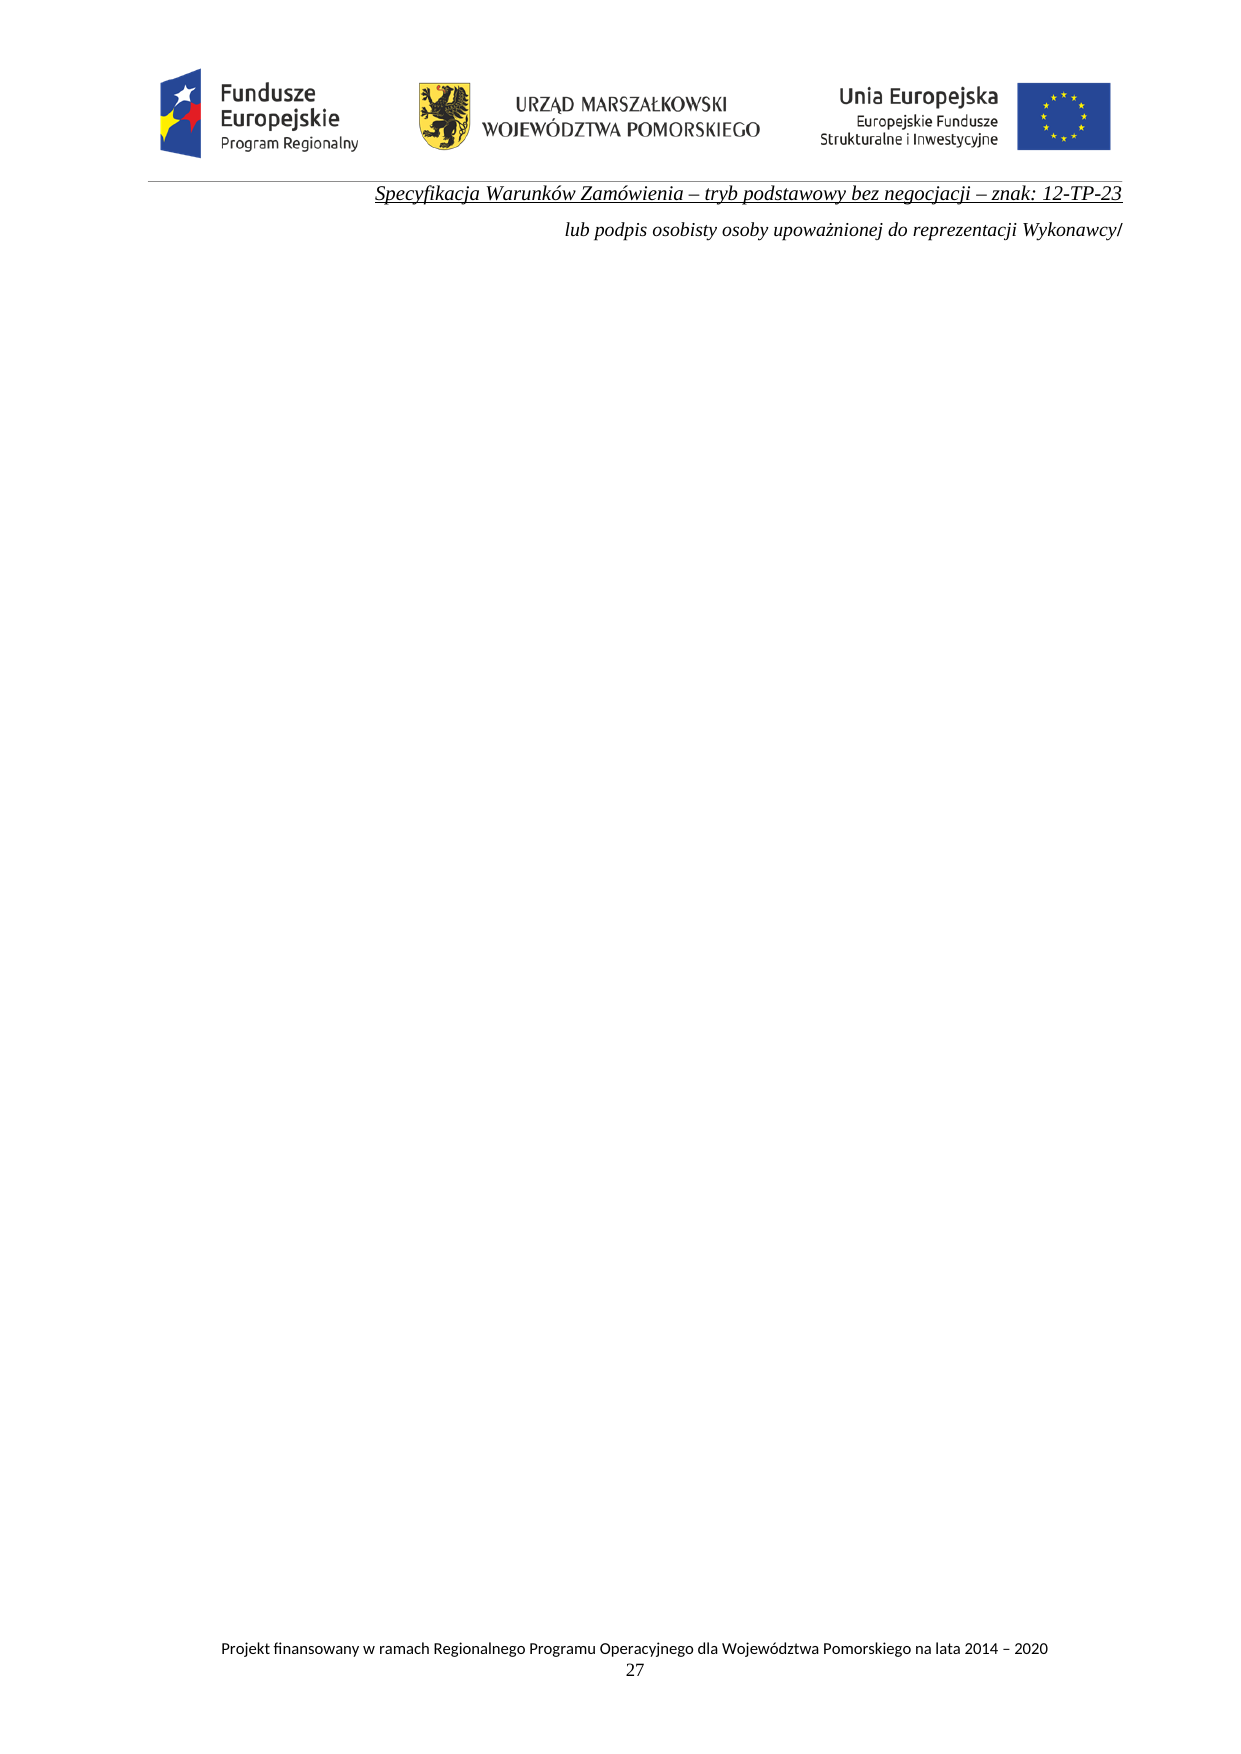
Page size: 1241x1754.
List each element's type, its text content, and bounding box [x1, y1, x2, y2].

picture [147, 68, 1123, 182]
text lub podpis osobisty osoby upoważnionej do reprezentacji Wykonawcy/ [148, 218, 1122, 241]
